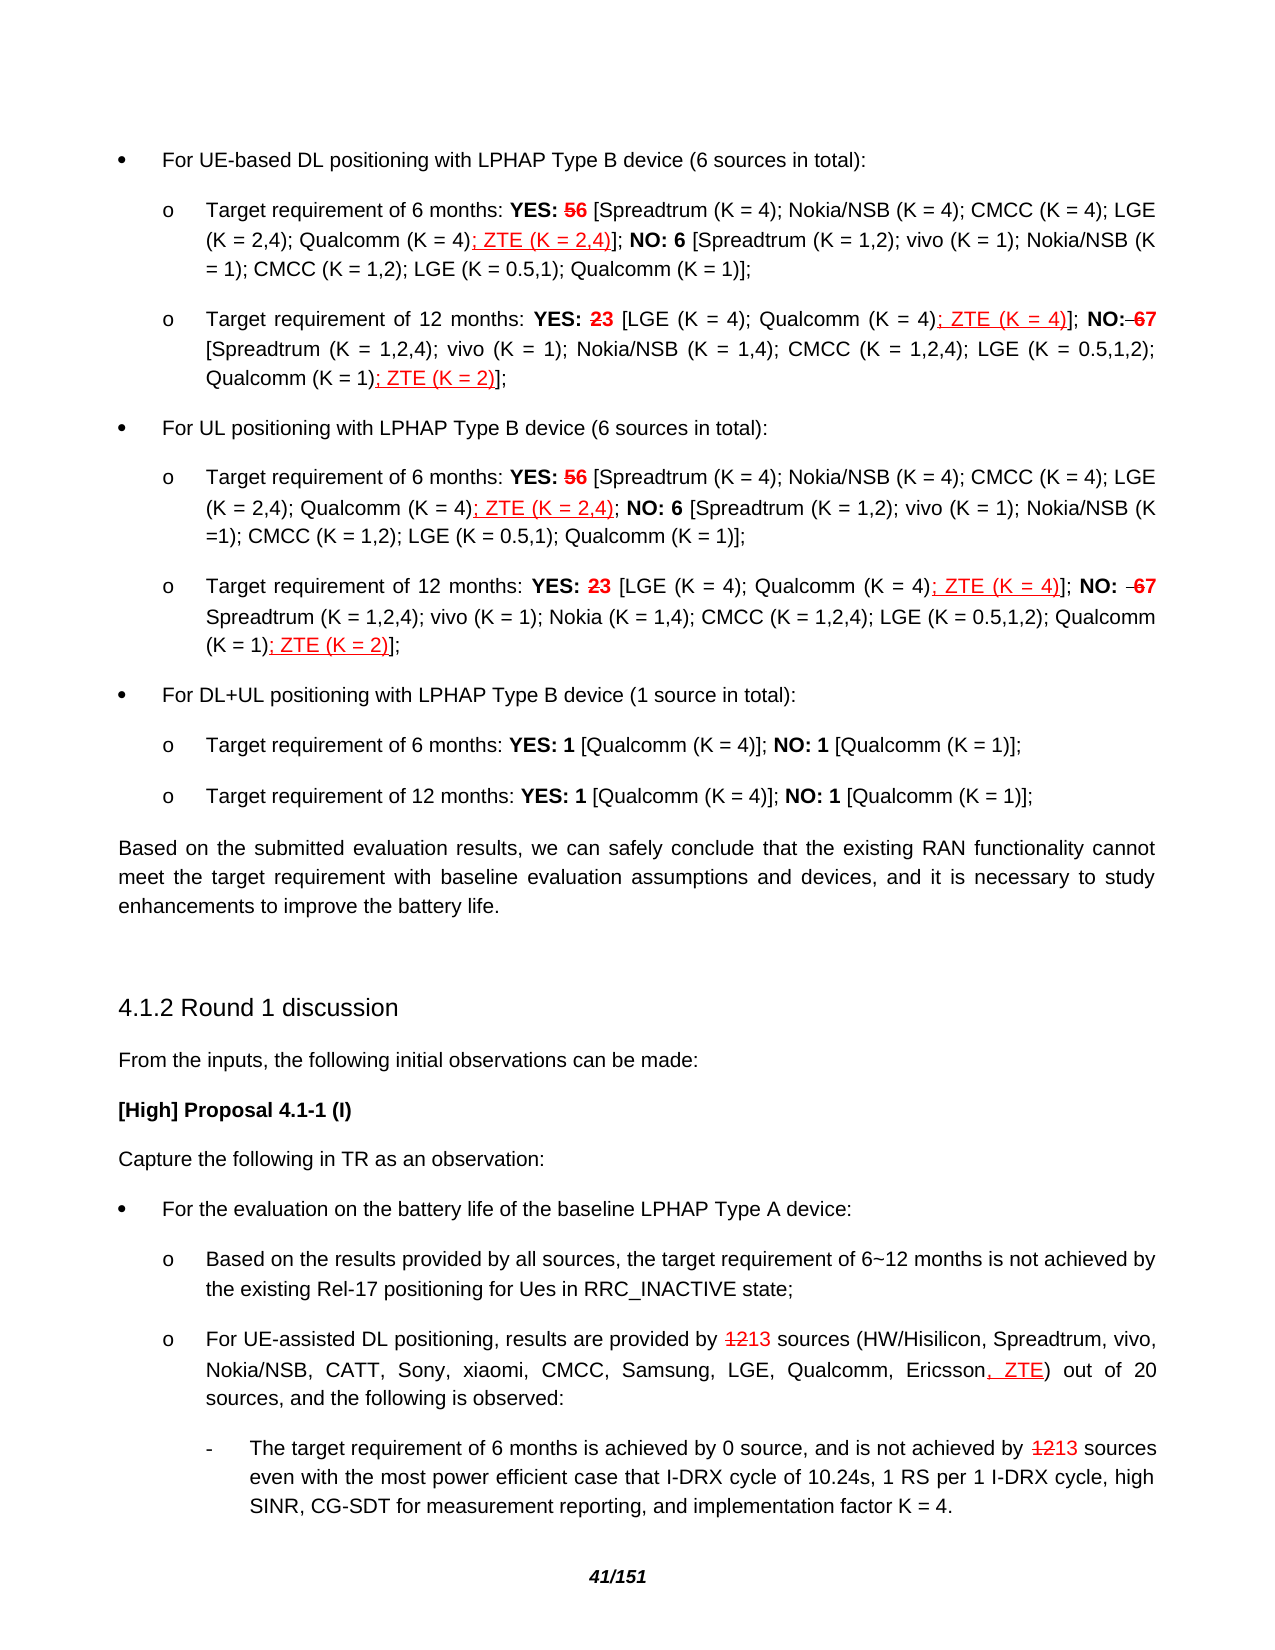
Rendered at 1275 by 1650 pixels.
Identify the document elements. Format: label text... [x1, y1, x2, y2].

text 4.1.2 Round 1 discussion [118, 993, 1157, 1022]
text [High] Proposal 4.1-1 (I) [118, 1098, 1157, 1122]
list Based on the results provided by all sources, the target requirement of 6~12 months is not achieved by the existing Rel-17 positioning for Ues in RRC_INACTIVE state; [162, 1247, 1157, 1301]
text Capture the following in TR as an observation: [118, 1147, 1157, 1171]
list The target requirement of 6 months is achieved by 0 source, and is not achieved by 1213 sources even with the most power efficient case that I-DRX cycle of 10.24s, 1 RS per 1 I-DRX cycle, high SINR, CG-SDT for measurement reporting, and implementation factor K = 4. [206, 1436, 1157, 1517]
list For UL positioning with LPHAP Type B device (6 sources in total): [118, 415, 1157, 439]
list Target requirement of 12 months: YES: 23 [LGE (K = 4); Qualcomm (K = 4); ZTE (K = 4)]; NO: 67 Spreadtrum (K = 1,2,4); vivo (K = 1); Nokia (K = 1,4); CMCC (K = 1,2,4); LGE (K = 0.5,1,2); Qualcomm (K = 1); ZTE (K = 2)]; [162, 574, 1157, 657]
list For the evaluation on the battery life of the baseline LPHAP Type A device: [118, 1197, 1157, 1221]
list For UE-assisted DL positioning, results are provided by 1213 sources (HW/Hisilicon, Spreadtrum, vivo, Nokia/NSB, CATT, Sony, xiaomi, CMCC, Samsung, LGE, Qualcomm, Ericsson, ZTE) out of 20 sources, and the following is observed: [162, 1327, 1157, 1410]
list Target requirement of 6 months: YES: 56 [Spreadtrum (K = 4); Nokia/NSB (K = 4); CMCC (K = 4); LGE (K = 2,4); Qualcomm (K = 4); ZTE (K = 2,4)]; NO: 6 [Spreadtrum (K = 1,2); vivo (K = 1); Nokia/NSB (K = 1); CMCC (K = 1,2); LGE (K = 0.5,1); Qualcomm (K = 1)]; [162, 197, 1157, 281]
list Target requirement of 6 months: YES: 56 [Spreadtrum (K = 4); Nokia/NSB (K = 4); CMCC (K = 4); LGE (K = 2,4); Qualcomm (K = 4); ZTE (K = 2,4); NO: 6 [Spreadtrum (K = 1,2); vivo (K = 1); Nokia/NSB (K =1); CMCC (K = 1,2); LGE (K = 0.5,1); Qualcomm (K = 1)]; [162, 465, 1157, 548]
list Target requirement of 12 months: YES: 1 [Qualcomm (K = 4)]; NO: 1 [Qualcomm (K = 1)]; [162, 784, 1157, 810]
list Target requirement of 12 months: YES: 23 [LGE (K = 4); Qualcomm (K = 4); ZTE (K = 4)]; NO: 67 [Spreadtrum (K = 1,2,4); vivo (K = 1); Nokia/NSB (K = 1,4); CMCC (K = 1,2,4); LGE (K = 0.5,1,2); Qualcomm (K = 1); ZTE (K = 2)]; [162, 306, 1157, 390]
list Target requirement of 6 months: YES: 1 [Qualcomm (K = 4)]; NO: 1 [Qualcomm (K = 1)]; [162, 733, 1157, 758]
text From the inputs, the following initial observations can be made: [118, 1048, 1157, 1072]
list For DL+UL positioning with LPHAP Type B device (1 source in total): [118, 683, 1157, 707]
text Based on the submitted evaluation results, we can safely conclude that the existing RAN functionality cannot meet the target requirement with baseline evaluation assumptions and devices, and it is necessary to study enhancements to improve the battery life. [118, 836, 1157, 918]
list For UE-based DL positioning with LPHAP Type B device (6 sources in total): [118, 148, 1157, 172]
